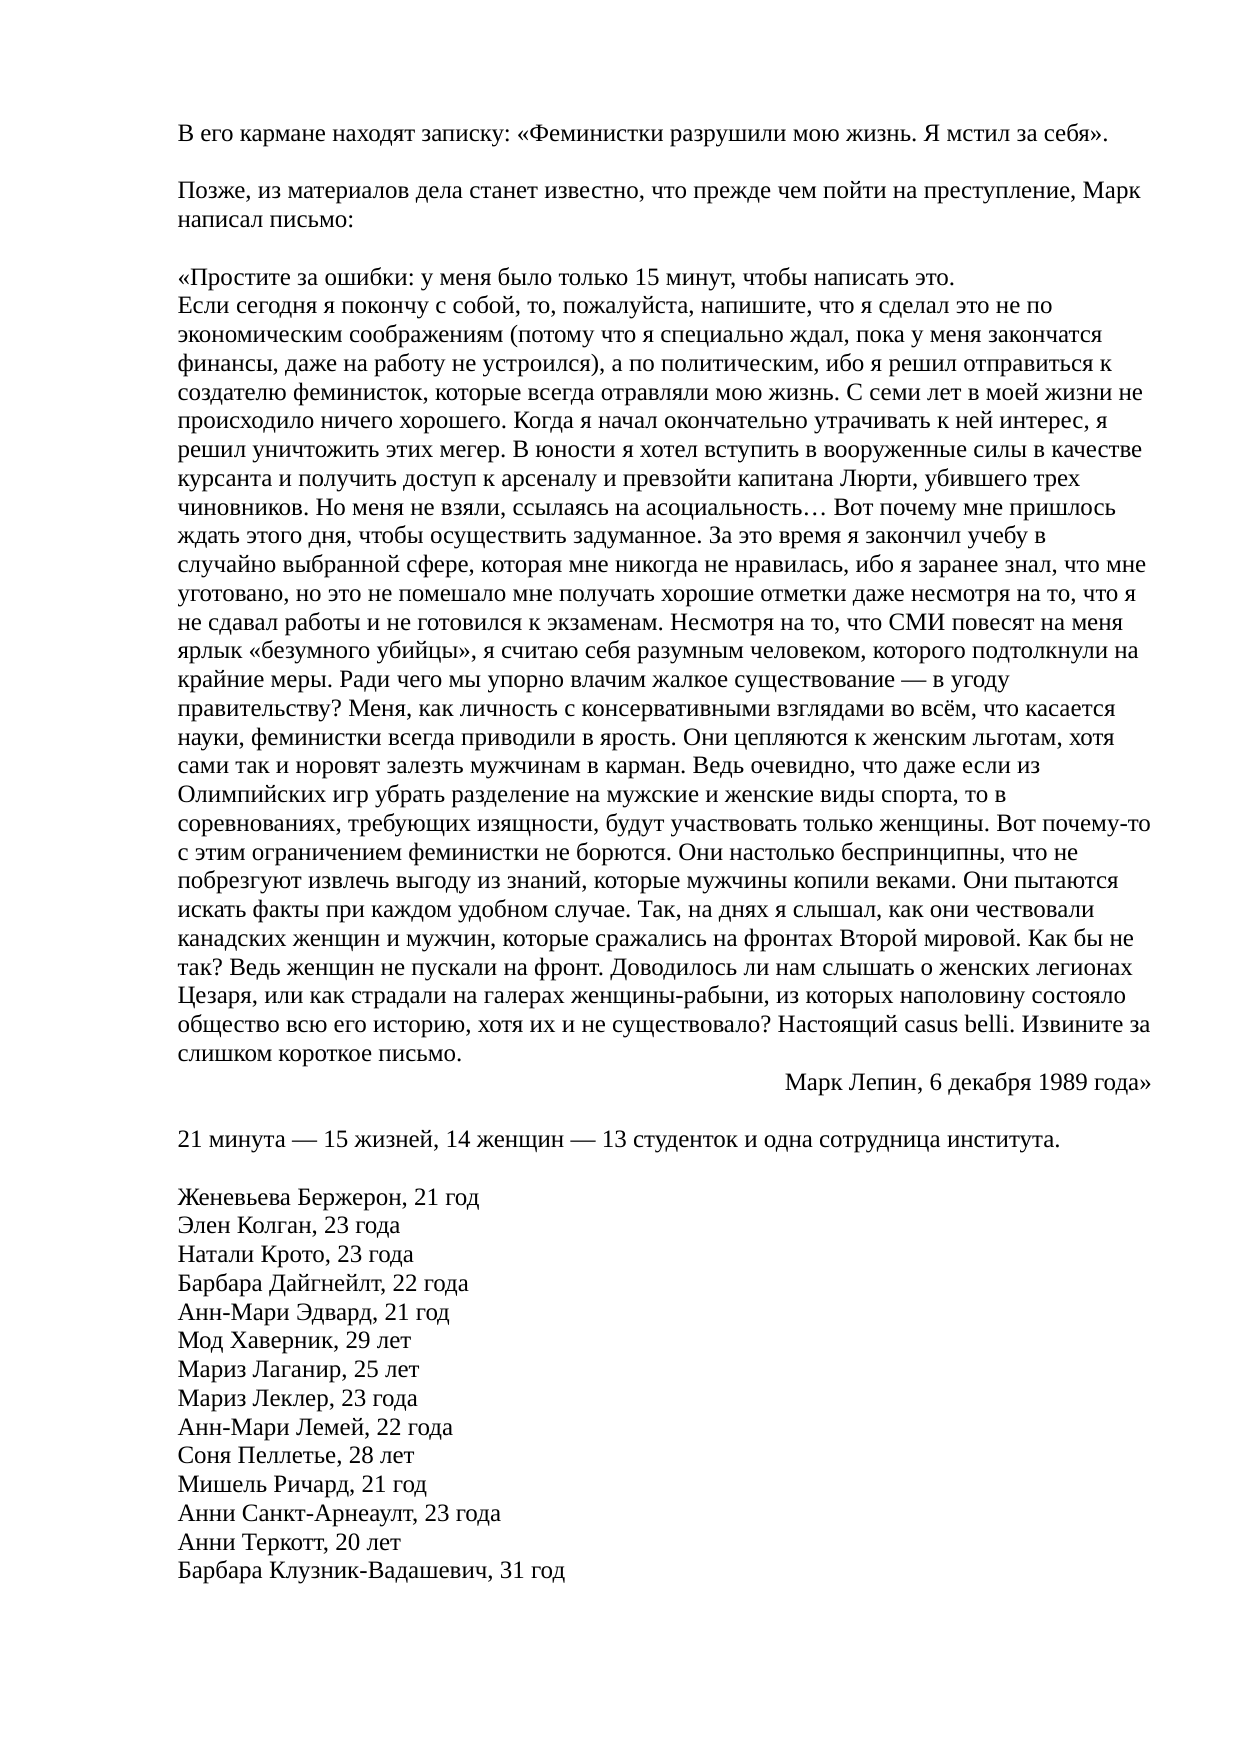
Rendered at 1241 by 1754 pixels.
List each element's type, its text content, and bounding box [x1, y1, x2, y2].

text Женевьева Бержерон, 21 год [177, 1182, 1152, 1211]
text Натали Крото, 23 года [177, 1239, 1152, 1268]
text Анн-Мари Эдвард, 21 год [177, 1297, 1152, 1326]
text Анни Теркотт, 20 лет [177, 1527, 1152, 1556]
text Барбара Клузник-Вадашевич, 31 год [177, 1556, 1152, 1584]
text Мишель Ричард, 21 год [177, 1469, 1152, 1498]
text Позже, из материалов дела станет известно, что прежде чем пойти на преступление, Марк написал письмо: [177, 176, 1152, 233]
text Элен Колган, 23 года [177, 1211, 1152, 1239]
text Анни Санкт-Арнеаулт, 23 года [177, 1498, 1152, 1527]
text Анн-Мари Лемей, 22 года [177, 1412, 1152, 1441]
text Марк Лепин, 6 декабря 1989 года» [177, 1067, 1152, 1096]
text Мариз Лаганир, 25 лет [177, 1354, 1152, 1383]
text 21 минута — 15 жизней, 14 женщин — 13 студенток и одна сотрудница института. [177, 1124, 1152, 1153]
text Соня Пеллетье, 28 лет [177, 1441, 1152, 1469]
text «Простите за ошибки: у меня было только 15 минут, чтобы написать это. [177, 262, 1152, 291]
text В его кармане находят записку: «Феминистки разрушили мою жизнь. Я мстил за себя». [177, 118, 1152, 147]
text Мод Хаверник, 29 лет [177, 1326, 1152, 1354]
text Если сегодня я покончу с собой, то, пожалуйста, напишите, что я сделал это не по экономическим соображениям (потому что я специально ждал, пока у меня закончатся финансы, даже на работу не устроился), а по политическим, ибо я решил отправиться к создателю феминисток, которые всегда отравляли мою жизнь. С семи лет в моей жизни не происходило ничего хорошего. Когда я начал окончательно утрачивать к ней интерес, я решил уничтожить этих мегер. В юности я хотел вступить в вооруженные силы в качестве курсанта и получить доступ к арсеналу и превзойти капитана Люрти, убившего трех чиновников. Но меня не взяли, ссылаясь на асоциальность… Вот почему мне пришлось ждать этого дня, чтобы осуществить задуманное. За это время я закончил учебу в случайно выбранной сфере, которая мне никогда не нравилась, ибо я заранее знал, что мне уготовано, но это не помешало мне получать хорошие отметки даже несмотря на то, что я не сдавал работы и не готовился к экзаменам. Несмотря на то, что СМИ повесят на меня ярлык «безумного убийцы», я считаю себя разумным человеком, которого подтолкнули на крайние меры. Ради чего мы упорно влачим жалкое существование — в угоду правительству? Меня, как личность с консервативными взглядами во всём, что касается науки, феминистки всегда приводили в ярость. Они цепляются к женским льготам, хотя сами так и норовят залезть мужчинам в карман. Ведь очевидно, что даже если из Олимпийских игр убрать разделение на мужские и женские виды спорта, то в соревнованиях, требующих изящности, будут участвовать только женщины. Вот почему-то с этим ограничением феминистки не борются. Они настолько беспринципны, что не побрезгуют извлечь выгоду из знаний, которые мужчины копили веками. Они пытаются искать факты при каждом удобном случае. Так, на днях я слышал, как они чествовали канадских женщин и мужчин, которые сражались на фронтах Второй мировой. Как бы не так? Ведь женщин не пускали на фронт. Доводилось ли нам слышать о женских легионах Цезаря, или как страдали на галерах женщины-рабыни, из которых наполовину состояло общество всю его историю, хотя их и не существовало? Настоящий сasus belli. Извините за слишком короткое письмо. [177, 291, 1152, 1067]
text Барбара Дайгнейлт, 22 года [177, 1268, 1152, 1297]
text Мариз Леклер, 23 года [177, 1383, 1152, 1412]
